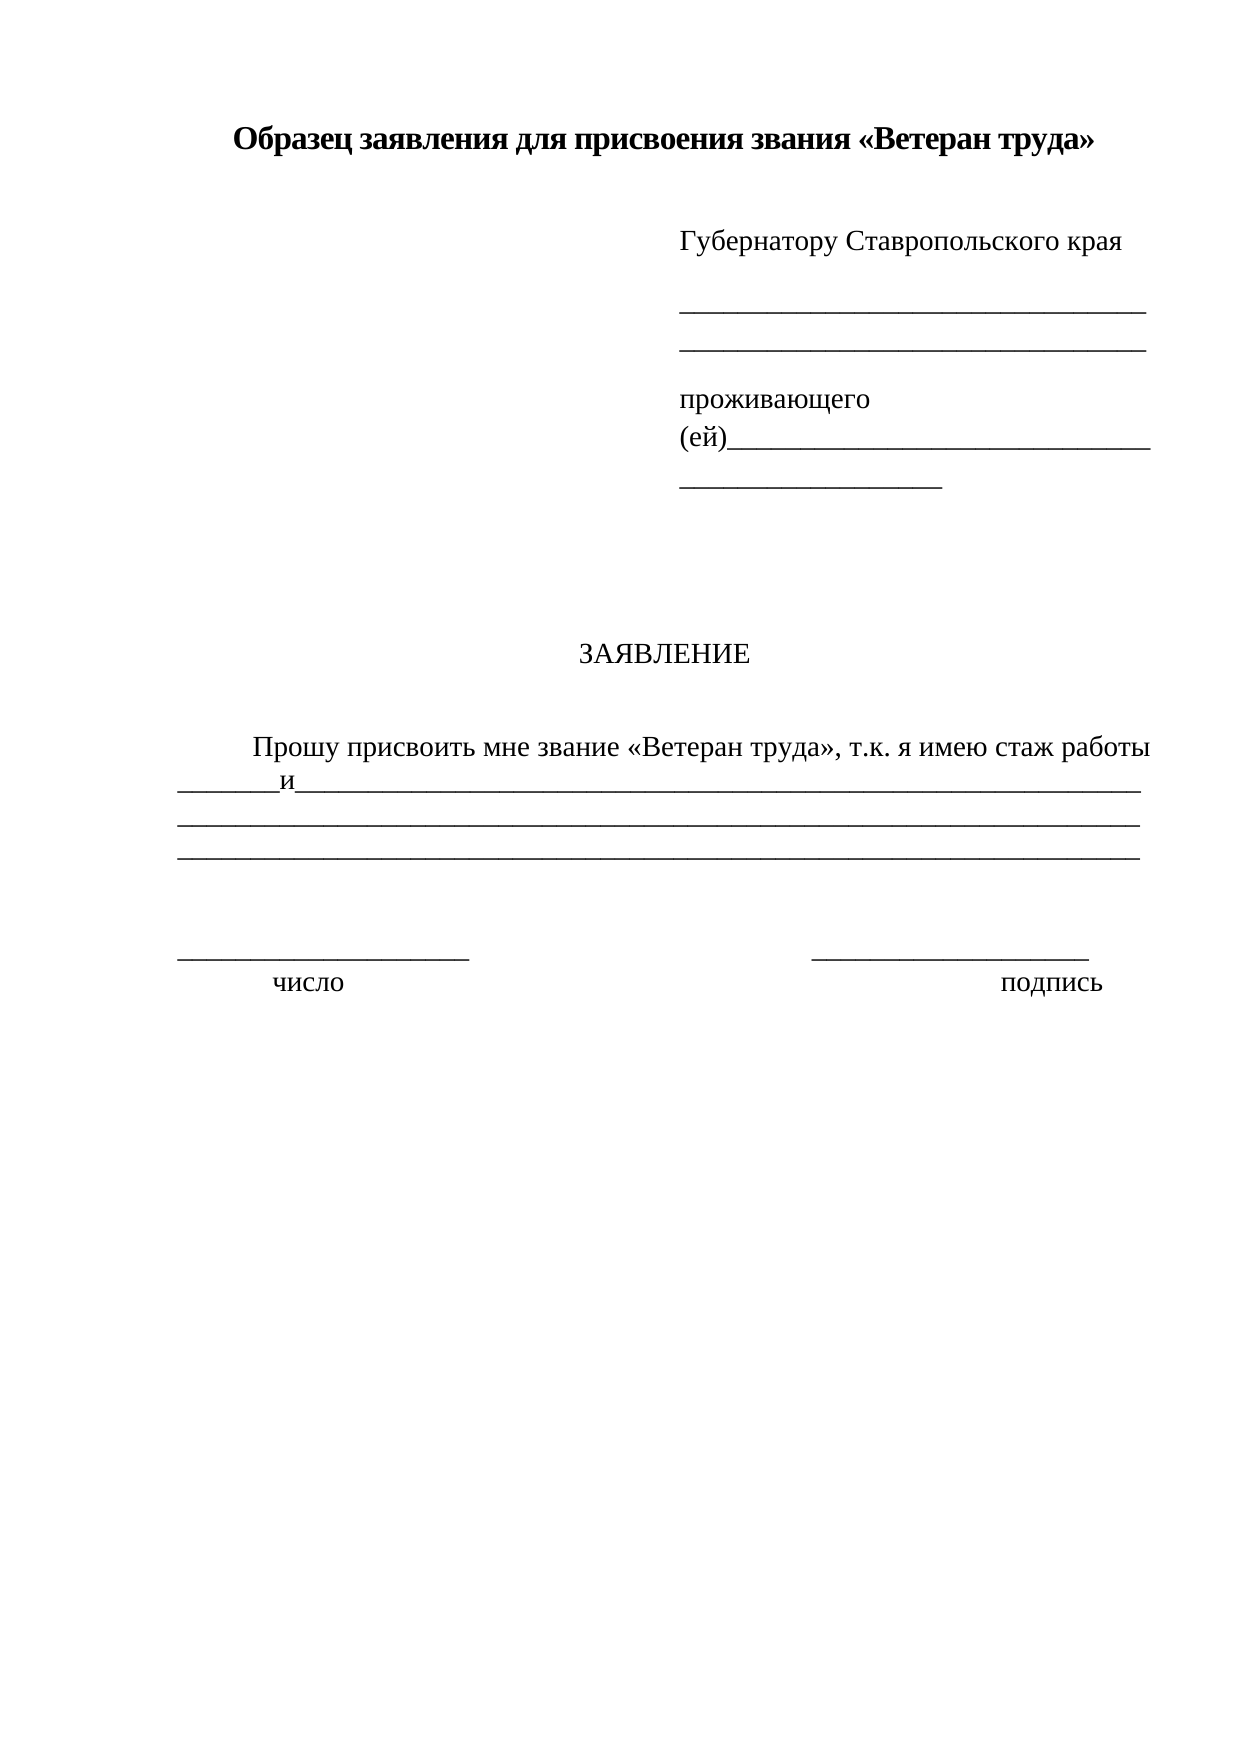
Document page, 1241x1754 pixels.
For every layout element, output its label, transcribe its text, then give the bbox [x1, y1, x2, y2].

text проживающего (ей)_______________________________________________ [679, 381, 1152, 491]
text Губернатору Ставропольского края [679, 223, 1152, 257]
text Образец заявления для присвоения звания «Ветеран труда» [177, 118, 1152, 156]
text ____________________ ___________________ [177, 897, 1152, 964]
text ________________________________________________________________ [679, 283, 1152, 355]
text Прошу присвоить мне звание «Ветеран труда», т.к. я имею стаж работы _______и__________________________________________________________ ____________________________________________________________________________________________________________________________________ [177, 729, 1152, 897]
text число подпись [177, 964, 1152, 997]
subtitle ЗАЯВЛЕНИЕ [177, 636, 1152, 669]
